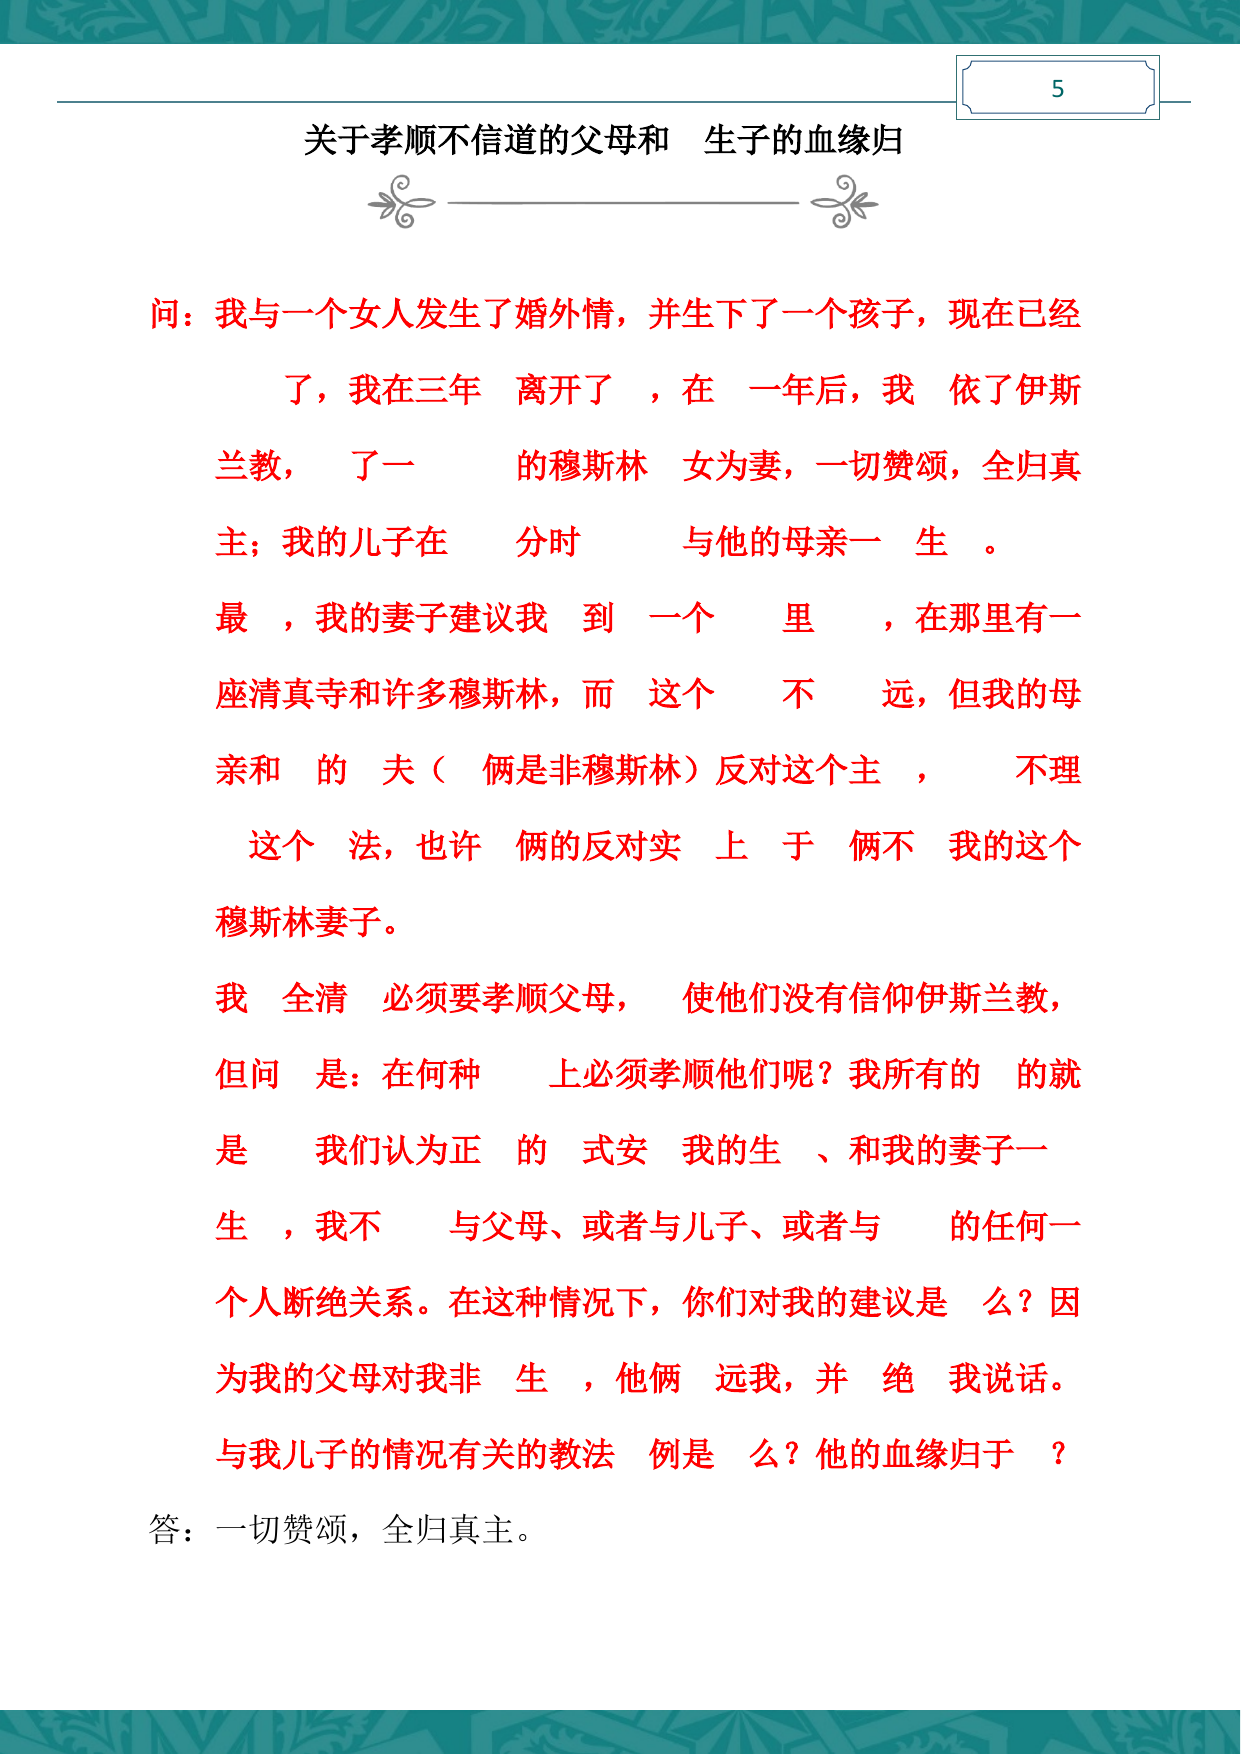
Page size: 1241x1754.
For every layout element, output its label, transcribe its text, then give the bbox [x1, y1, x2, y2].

list 问：我与一个女人发生了婚外情，并生下了一个孩子，现在已经九岁了，我在三年前离开了她，在此一年后，我皈依了伊斯兰教，娶了一名虔诚的穆斯林妇女为妻，一切赞颂，全归真主；我的儿子在大部分时间仍然与他的母亲一起生活。 最近，我的妻子建议我搬到另一个城市里居住，在那里有一座清真寺和许多穆斯林，而且这个城市不太遥远，但我的母亲和她的丈夫（她俩是非穆斯林）反对这个主意，表示不理解这个想法，也许她俩的反对实际上源于她俩不爱我的这个穆斯林妻子。 我完全清楚必须要孝顺父母，即使他们没有信仰伊斯兰教，但问题是：在何种程度上必须孝顺他们呢？我所有的目的就是按照我们认为正确的形式安排我的生活、和我的妻子一起生活，我不打算与父母、或者与儿子、或者与家庭的任何一个人断绝关系。在这种情况下，你们对我的建议是什么？因为我的父母对我非常生气，他俩疏远我，并拒绝跟我说话。与我儿子的情况有关的教法律例是什么？他的血缘归于谁？ [148, 292, 1092, 1471]
picture [0, 1710, 1241, 1754]
picture [0, 0, 1240, 44]
text 关于孝顺不信道的父母和私生子的血缘归属 [148, 118, 1092, 156]
text 答：一切赞颂，全归真主。 [148, 1508, 1092, 1547]
